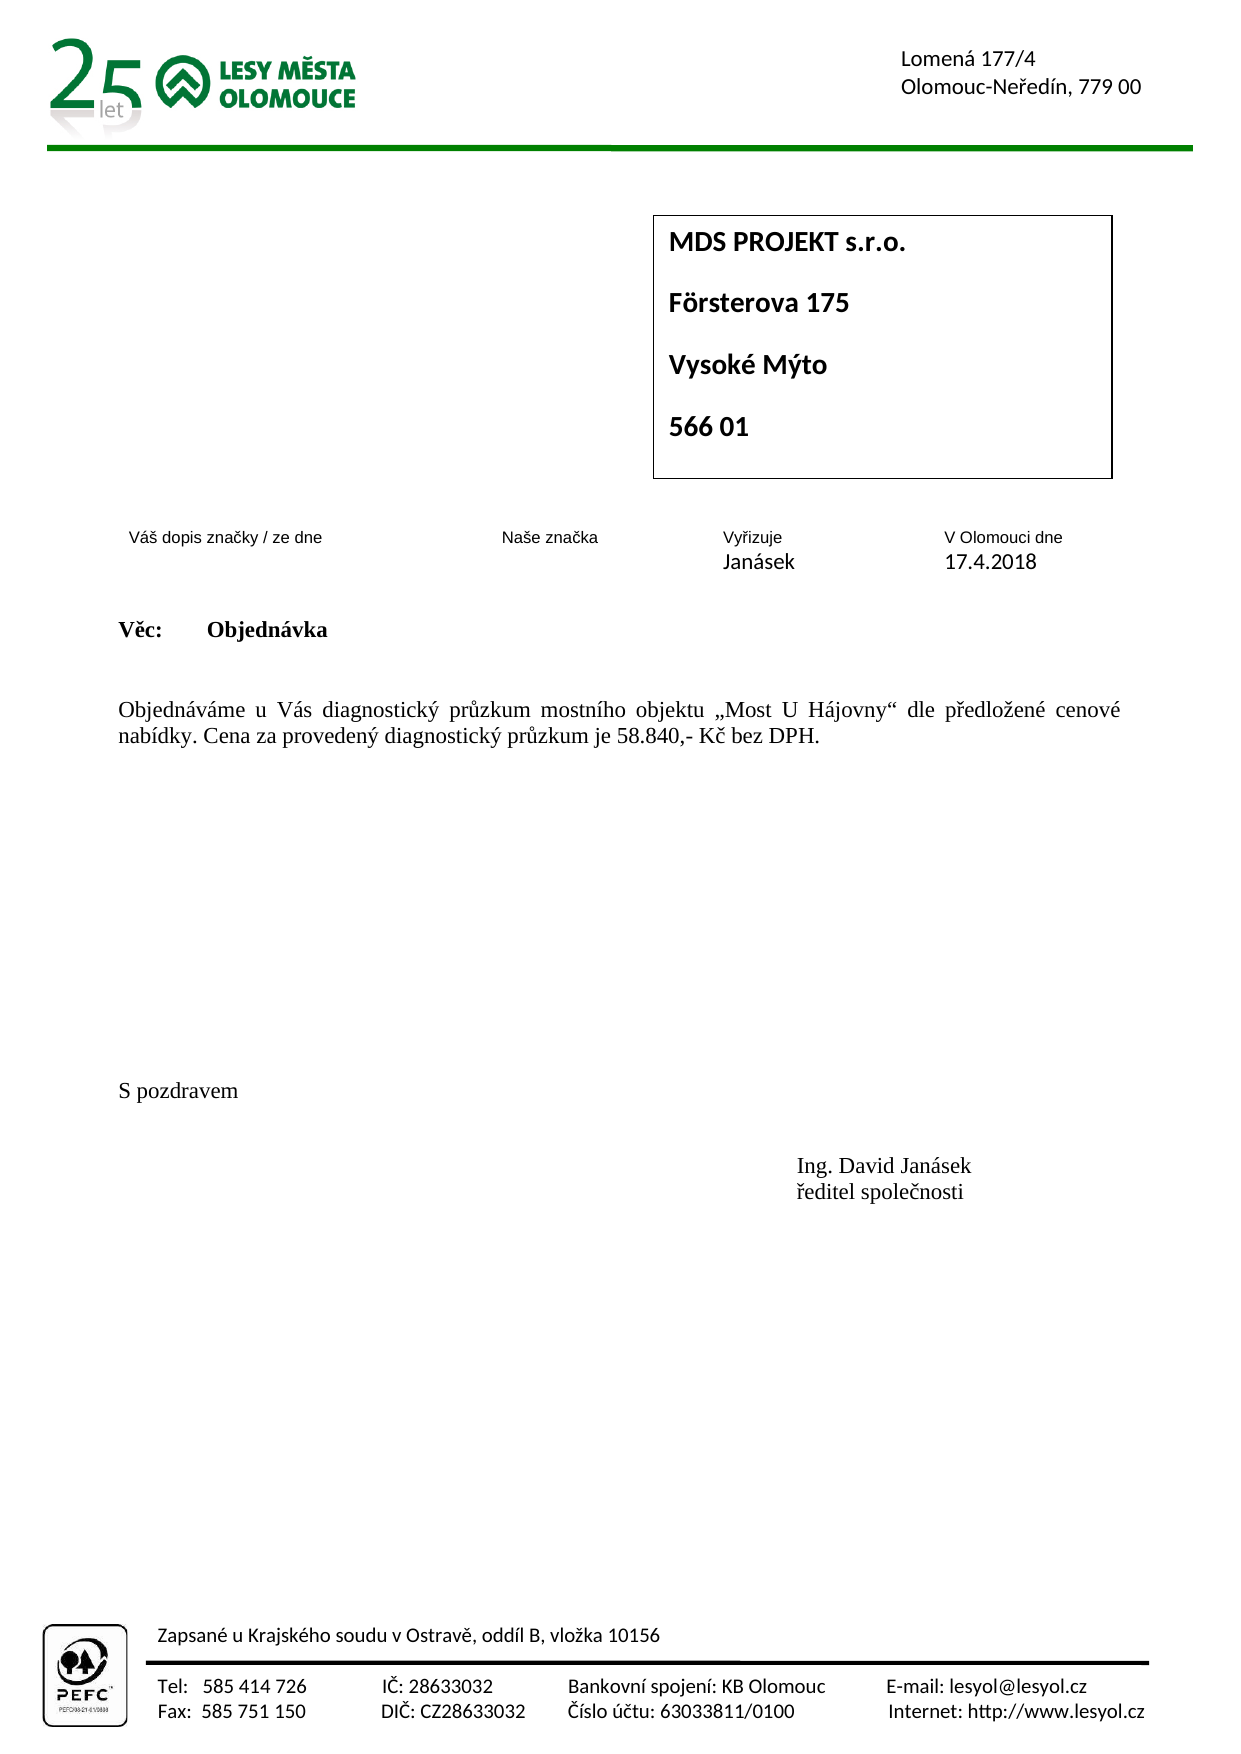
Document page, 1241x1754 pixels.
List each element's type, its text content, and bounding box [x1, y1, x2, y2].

text Ing. David Janásek [118, 1152, 1181, 1178]
text ředitel společnosti [118, 1178, 1181, 1204]
text Věc: Objednávka [118, 616, 1122, 643]
text Objednáváme u Vás diagnostický průzkum mostního objektu „Most U Hájovny“ dle předložené cenové nabídky. Cena za provedený diagnostický průzkum je 58.840,- Kč bez DPH. [118, 696, 1122, 748]
text S pozdravem [118, 1077, 1181, 1104]
text Janásek 17.4.2018 [118, 547, 1181, 575]
picture [42, 1624, 128, 1727]
picture [3, 9, 386, 159]
text Váš dopis značky / ze dne Naše značka Vyřizuje V Olomouci dne [59, 528, 1240, 547]
